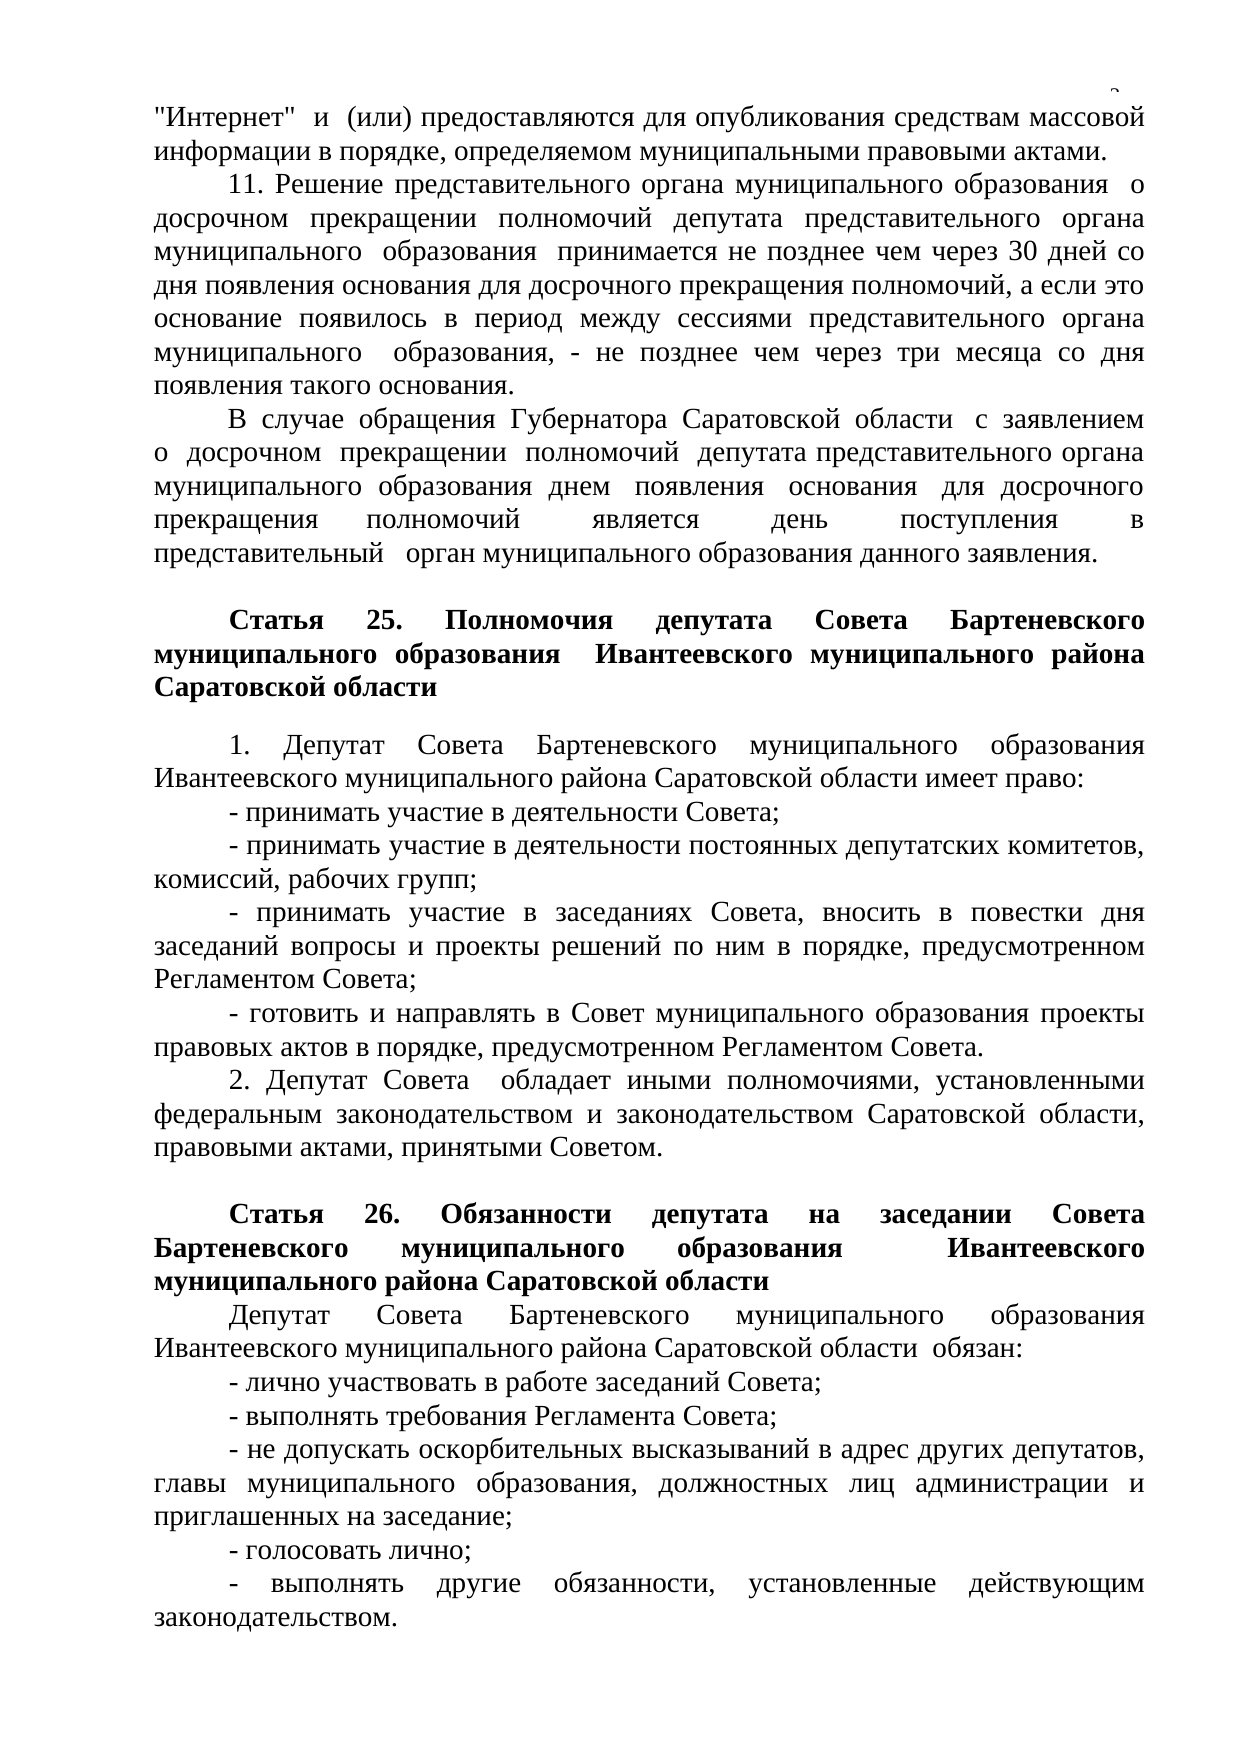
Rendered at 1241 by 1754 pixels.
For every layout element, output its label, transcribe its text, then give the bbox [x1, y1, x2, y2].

text - принимать участие в деятельности постоянных депутатских комитетов, комиссий, рабочих групп; [153, 827, 1146, 894]
text - принимать участие в деятельности Совета; [153, 794, 1146, 827]
text 1. Депутат Совета Бартеневского муниципального образования Ивантеевского муниципального района Саратовской области имеет право: [153, 727, 1146, 794]
text 2. Депутат Совета обладает иными полномочиями, установленными федеральным законодательством и законодательством Саратовской области, правовыми актами, принятыми Советом. [153, 1062, 1146, 1163]
text - голосовать лично; [153, 1532, 1146, 1565]
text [153, 99, 1146, 166]
text - принимать участие в заседаниях Совета, вносить в повестки дня заседаний вопросы и проекты решений по ним в порядке, предусмотренном Регламентом Совета; [153, 894, 1146, 995]
text - выполнять требования Регламента Совета; [153, 1398, 1146, 1431]
text Статья 25. Полномочия депутата Совета Бартеневского муниципального образования Ивантеевского муниципального района Саратовской области [153, 602, 1146, 703]
text Статья 26. Обязанности депутата на заседании Совета Бартеневского муниципального образования Ивантеевского муниципального района Саратовской области [153, 1196, 1146, 1297]
text В случае обращения Губернатора Саратовской области с заявлением о досрочном прекращении полномочий депутата представительного органа муниципального образования днем появления основания для досрочного прекращения полномочий является день поступления в представительный орган муниципального образования данного заявления. [153, 401, 1146, 569]
text - не допускать оскорбительных высказываний в адрес других депутатов, главы муниципального образования, должностных лиц администрации и приглашенных на заседание; [153, 1431, 1146, 1532]
text 11. Решение представительного органа муниципального образования о досрочном прекращении полномочий депутата представительного органа муниципального образования принимается не позднее чем через 30 дней со дня появления основания для досрочного прекращения полномочий, а если это основание появилось в период между сессиями представительного органа муниципального образования, - не позднее чем через три месяца со дня появления такого основания. [153, 166, 1146, 401]
text - готовить и направлять в Совет муниципального образования проекты правовых актов в порядке, предусмотренном Регламентом Совета. [153, 995, 1146, 1062]
text - лично участвовать в работе заседаний Совета; [153, 1364, 1146, 1398]
text Депутат Совета Бартеневского муниципального образования Ивантеевского муниципального района Саратовской области обязан: [153, 1297, 1146, 1364]
text - выполнять другие обязанности, установленные действующим законодательством. [153, 1565, 1146, 1632]
